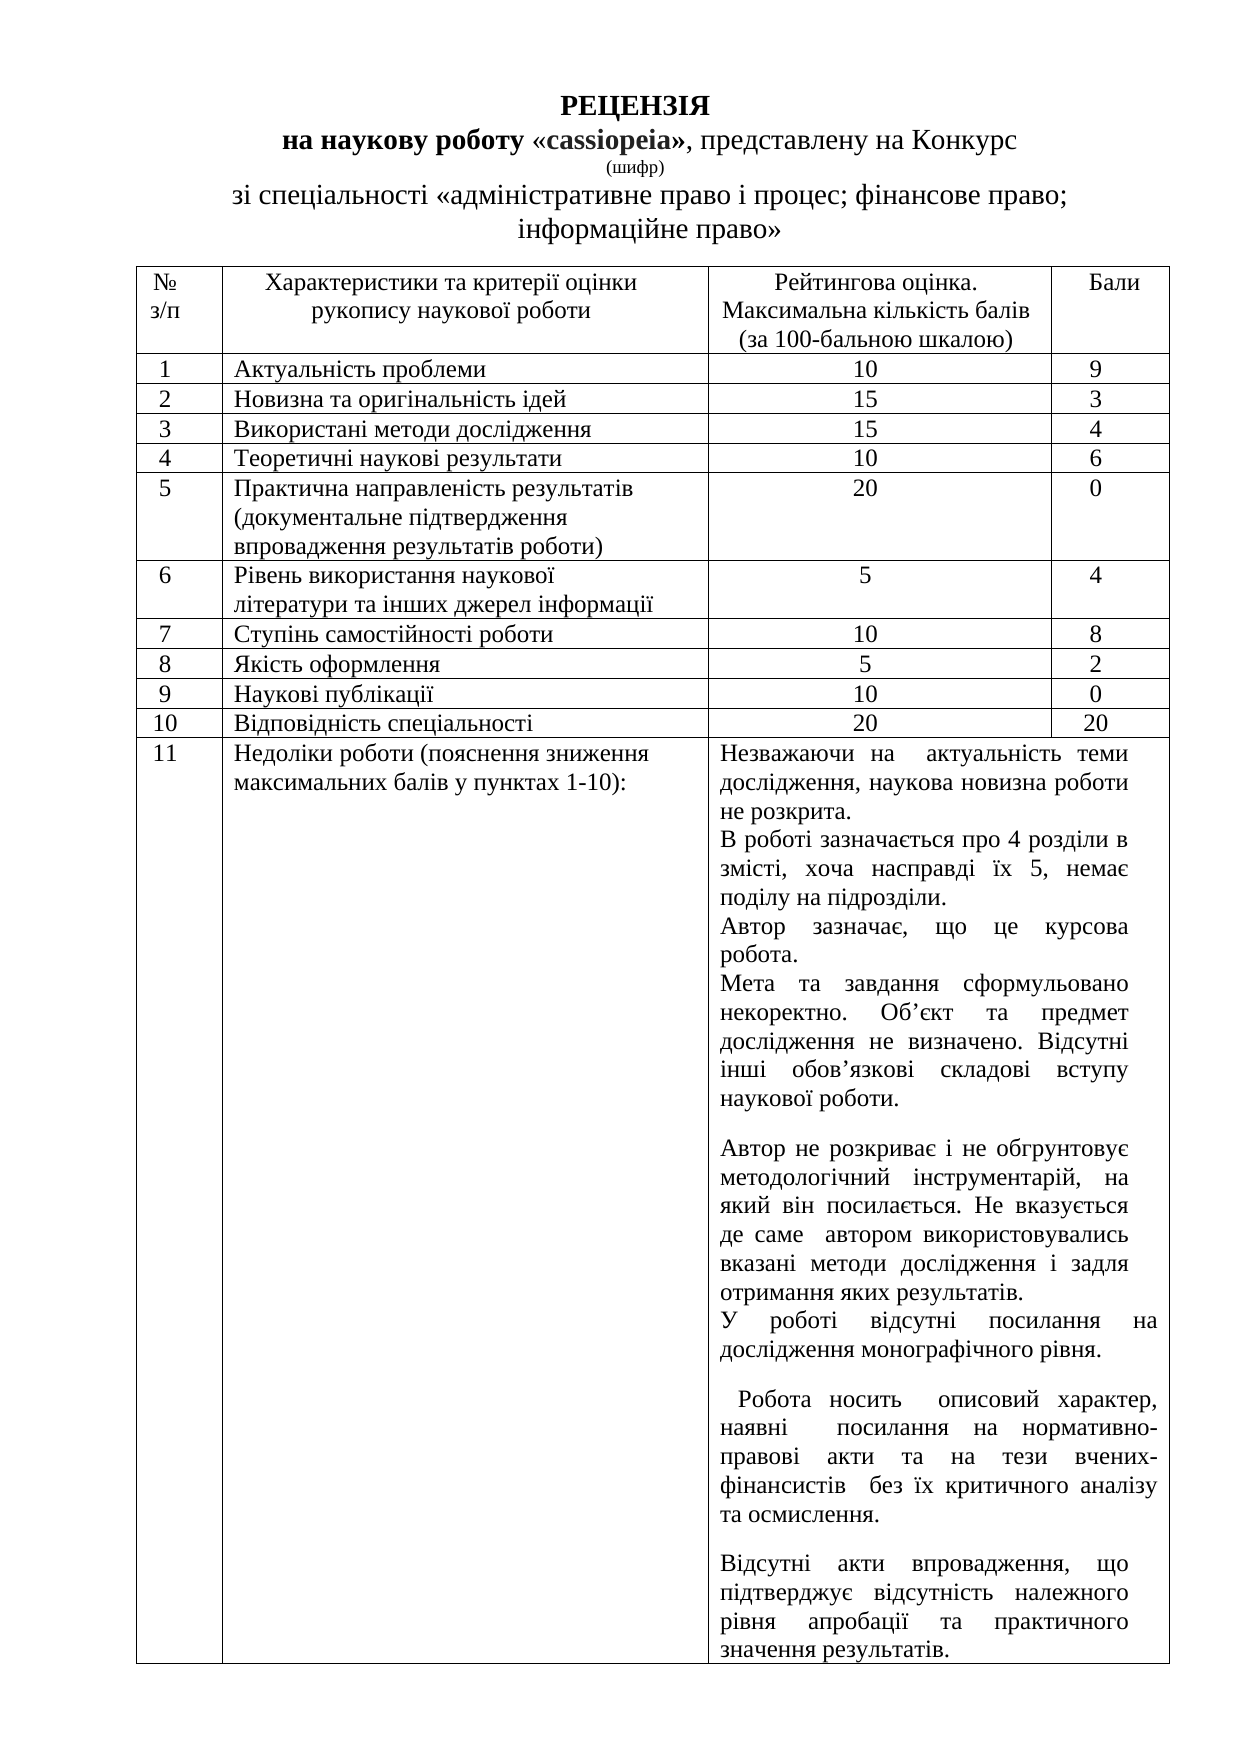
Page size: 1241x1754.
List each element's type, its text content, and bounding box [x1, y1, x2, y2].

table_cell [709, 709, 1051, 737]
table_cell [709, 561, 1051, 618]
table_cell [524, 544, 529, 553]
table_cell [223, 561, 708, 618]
text (шифр) [148, 156, 1123, 177]
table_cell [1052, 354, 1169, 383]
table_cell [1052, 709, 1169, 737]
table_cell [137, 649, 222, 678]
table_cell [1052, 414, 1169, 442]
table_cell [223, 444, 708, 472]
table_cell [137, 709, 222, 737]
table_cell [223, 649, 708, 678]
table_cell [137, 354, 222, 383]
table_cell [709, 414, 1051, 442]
text зі спеціальності «адміністративне право і процес; фінансове право; інформаційне право» [148, 177, 1152, 244]
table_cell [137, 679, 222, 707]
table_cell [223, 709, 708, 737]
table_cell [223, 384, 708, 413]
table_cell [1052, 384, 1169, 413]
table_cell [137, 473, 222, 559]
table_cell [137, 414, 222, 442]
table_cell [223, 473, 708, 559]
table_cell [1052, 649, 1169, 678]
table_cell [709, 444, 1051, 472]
text на наукову роботу «cassiopeia», представлену на Конкурс [148, 122, 1152, 156]
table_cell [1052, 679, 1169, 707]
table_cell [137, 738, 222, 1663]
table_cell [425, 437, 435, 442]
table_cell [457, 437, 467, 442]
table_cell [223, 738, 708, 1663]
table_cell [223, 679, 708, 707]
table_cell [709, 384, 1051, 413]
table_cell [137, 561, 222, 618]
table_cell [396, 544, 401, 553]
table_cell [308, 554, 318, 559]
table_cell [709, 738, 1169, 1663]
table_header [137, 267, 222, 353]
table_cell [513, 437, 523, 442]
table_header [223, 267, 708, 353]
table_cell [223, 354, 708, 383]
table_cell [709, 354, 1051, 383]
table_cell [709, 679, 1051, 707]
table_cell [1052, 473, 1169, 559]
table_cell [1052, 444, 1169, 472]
text РЕЦЕНЗІЯ [148, 88, 1123, 122]
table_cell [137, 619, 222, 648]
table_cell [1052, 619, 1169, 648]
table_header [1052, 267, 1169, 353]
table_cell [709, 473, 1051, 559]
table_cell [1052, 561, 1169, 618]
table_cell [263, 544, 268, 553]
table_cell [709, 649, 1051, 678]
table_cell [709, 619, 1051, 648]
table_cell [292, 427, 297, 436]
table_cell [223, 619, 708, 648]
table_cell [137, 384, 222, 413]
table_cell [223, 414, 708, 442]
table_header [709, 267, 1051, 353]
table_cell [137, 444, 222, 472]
